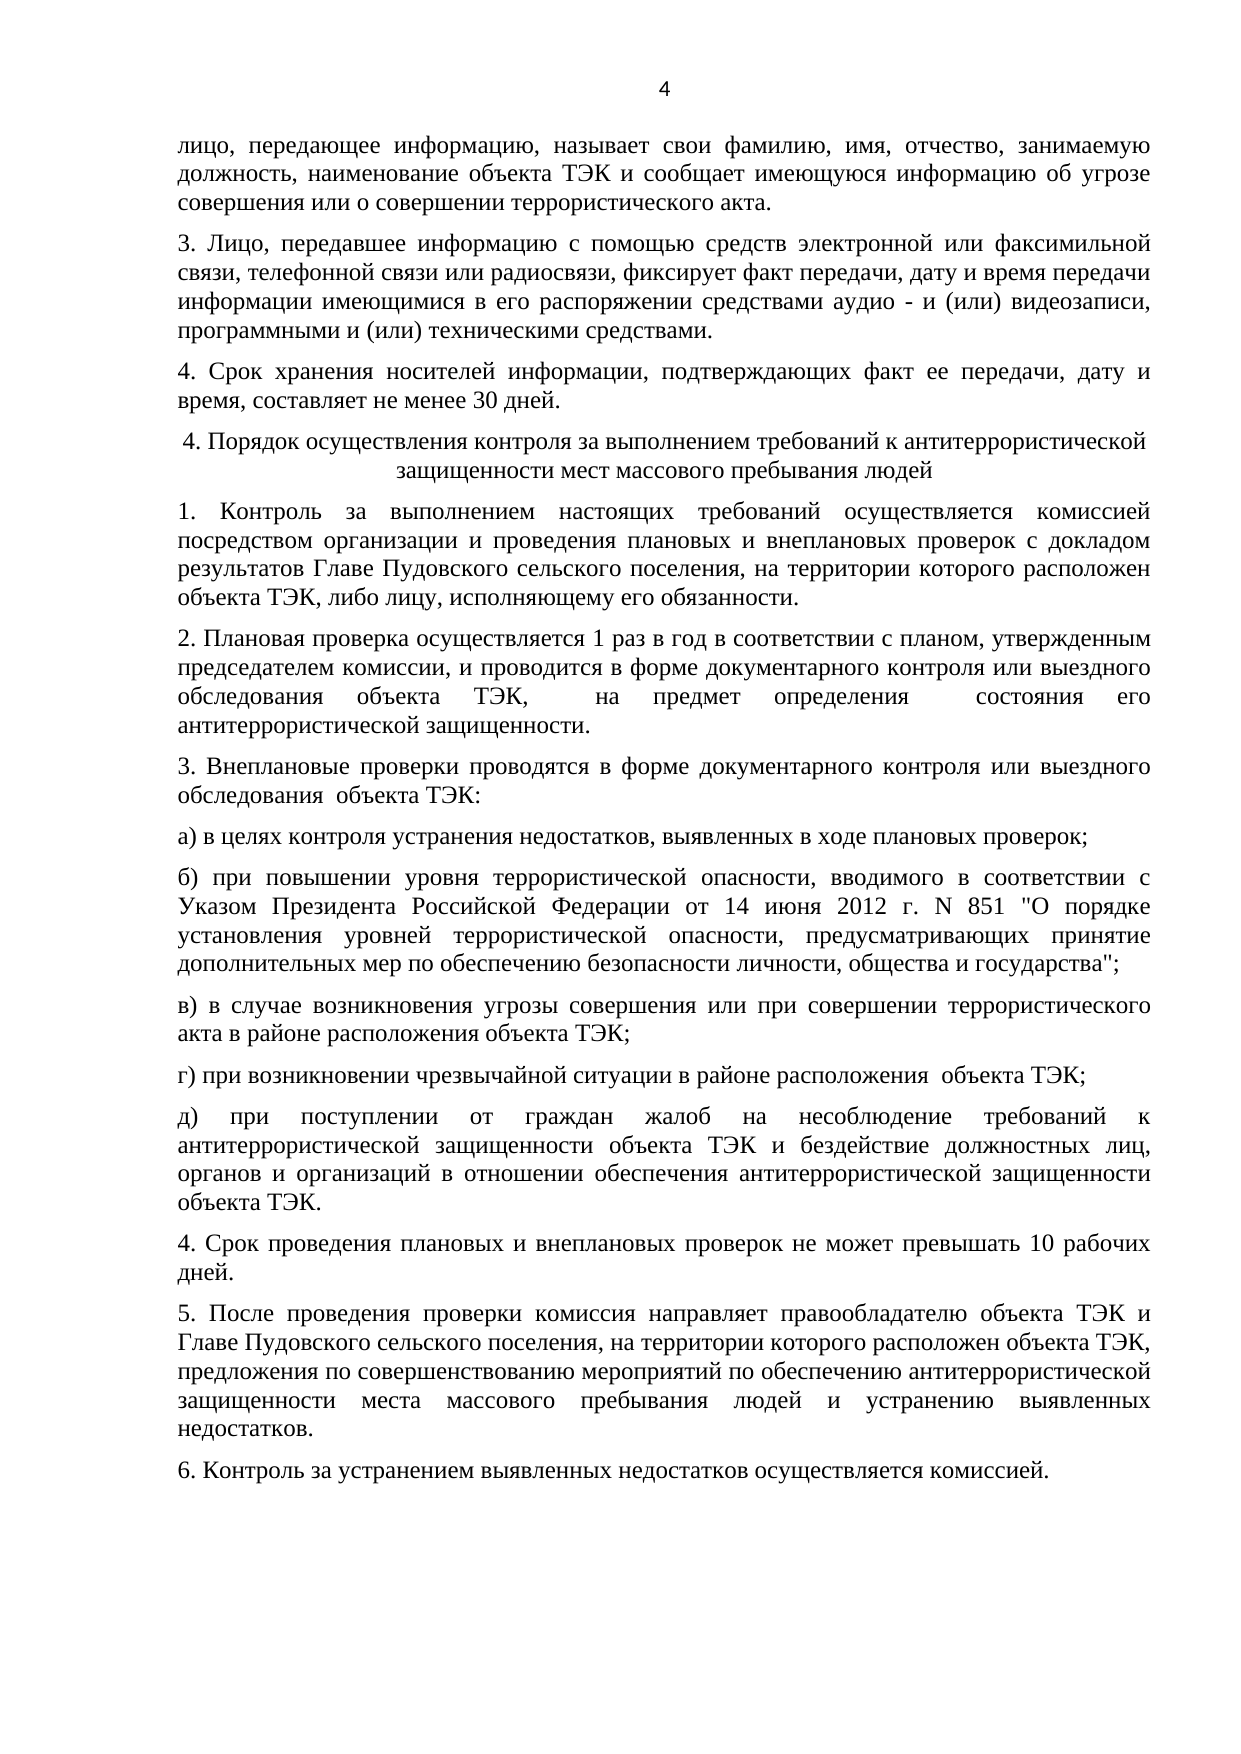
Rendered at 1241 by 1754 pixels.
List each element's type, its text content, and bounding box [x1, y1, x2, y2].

text 4. Срок хранения носителей информации, подтверждающих факт ее передачи, дату и время, составляет не менее 30 дней. [177, 356, 1152, 413]
text а) в целях контроля устранения недостатков, выявленных в ходе плановых проверок; [177, 821, 1152, 850]
text 2. Плановая проверка осуществляется 1 раз в год в соответствии с планом, утвержденным председателем комиссии, и проводится в форме документарного контроля или выездного обследования объекта ТЭК, на предмет определения состояния его антитеррористической защищенности. [177, 623, 1152, 738]
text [177, 130, 1152, 216]
text в) в случае возникновения угрозы совершения или при совершении террористического акта в районе расположения объекта ТЭК; [177, 990, 1152, 1047]
text д) при поступлении от граждан жалоб на несоблюдение требований к антитеррористической защищенности объекта ТЭК и бездействие должностных лиц, органов и организаций в отношении обеспечения антитеррористической защищенности объекта ТЭК. [177, 1101, 1152, 1216]
text 4. Срок проведения плановых и внеплановых проверок не может превышать 10 рабочих дней. [177, 1228, 1152, 1286]
text 3. Внеплановые проверки проводятся в форме документарного контроля или выездного обследования объекта ТЭК: [177, 751, 1152, 808]
text 1. Контроль за выполнением настоящих требований осуществляется комиссией посредством организации и проведения плановых и внеплановых проверок с докладом результатов Главе Пудовского сельского поселения, на территории которого расположен объекта ТЭК, либо лицу, исполняющему его обязанности. [177, 496, 1152, 611]
text 6. Контроль за устранением выявленных недостатков осуществляется комиссией. [177, 1455, 1152, 1483]
text г) при возникновении чрезвычайной ситуации в районе расположения объекта ТЭК; [177, 1060, 1152, 1088]
text 5. После проведения проверки комиссия направляет правообладателю объекта ТЭК и Главе Пудовского сельского поселения, на территории которого расположен объекта ТЭК, предложения по совершенствованию мероприятий по обеспечению антитеррористической защищенности места массового пребывания людей и устранению выявленных недостатков. [177, 1298, 1152, 1442]
text б) при повышении уровня террористической опасности, вводимого в соответствии с Указом Президента Российской Федерации от 14 июня 2012 г. N 851 "О порядке установления уровней террористической опасности, предусматривающих принятие дополнительных мер по обеспечению безопасности личности, общества и государства"; [177, 862, 1152, 977]
text 3. Лицо, передавшее информацию с помощью средств электронной или факсимильной связи, телефонной связи или радиосвязи, фиксирует факт передачи, дату и время передачи информации имеющимися в его распоряжении средствами аудио - и (или) видеозаписи, программными и (или) техническими средствами. [177, 228, 1152, 343]
text 4. Порядок осуществления контроля за выполнением требований к антитеррористической защищенности мест массового пребывания людей [177, 426, 1152, 483]
